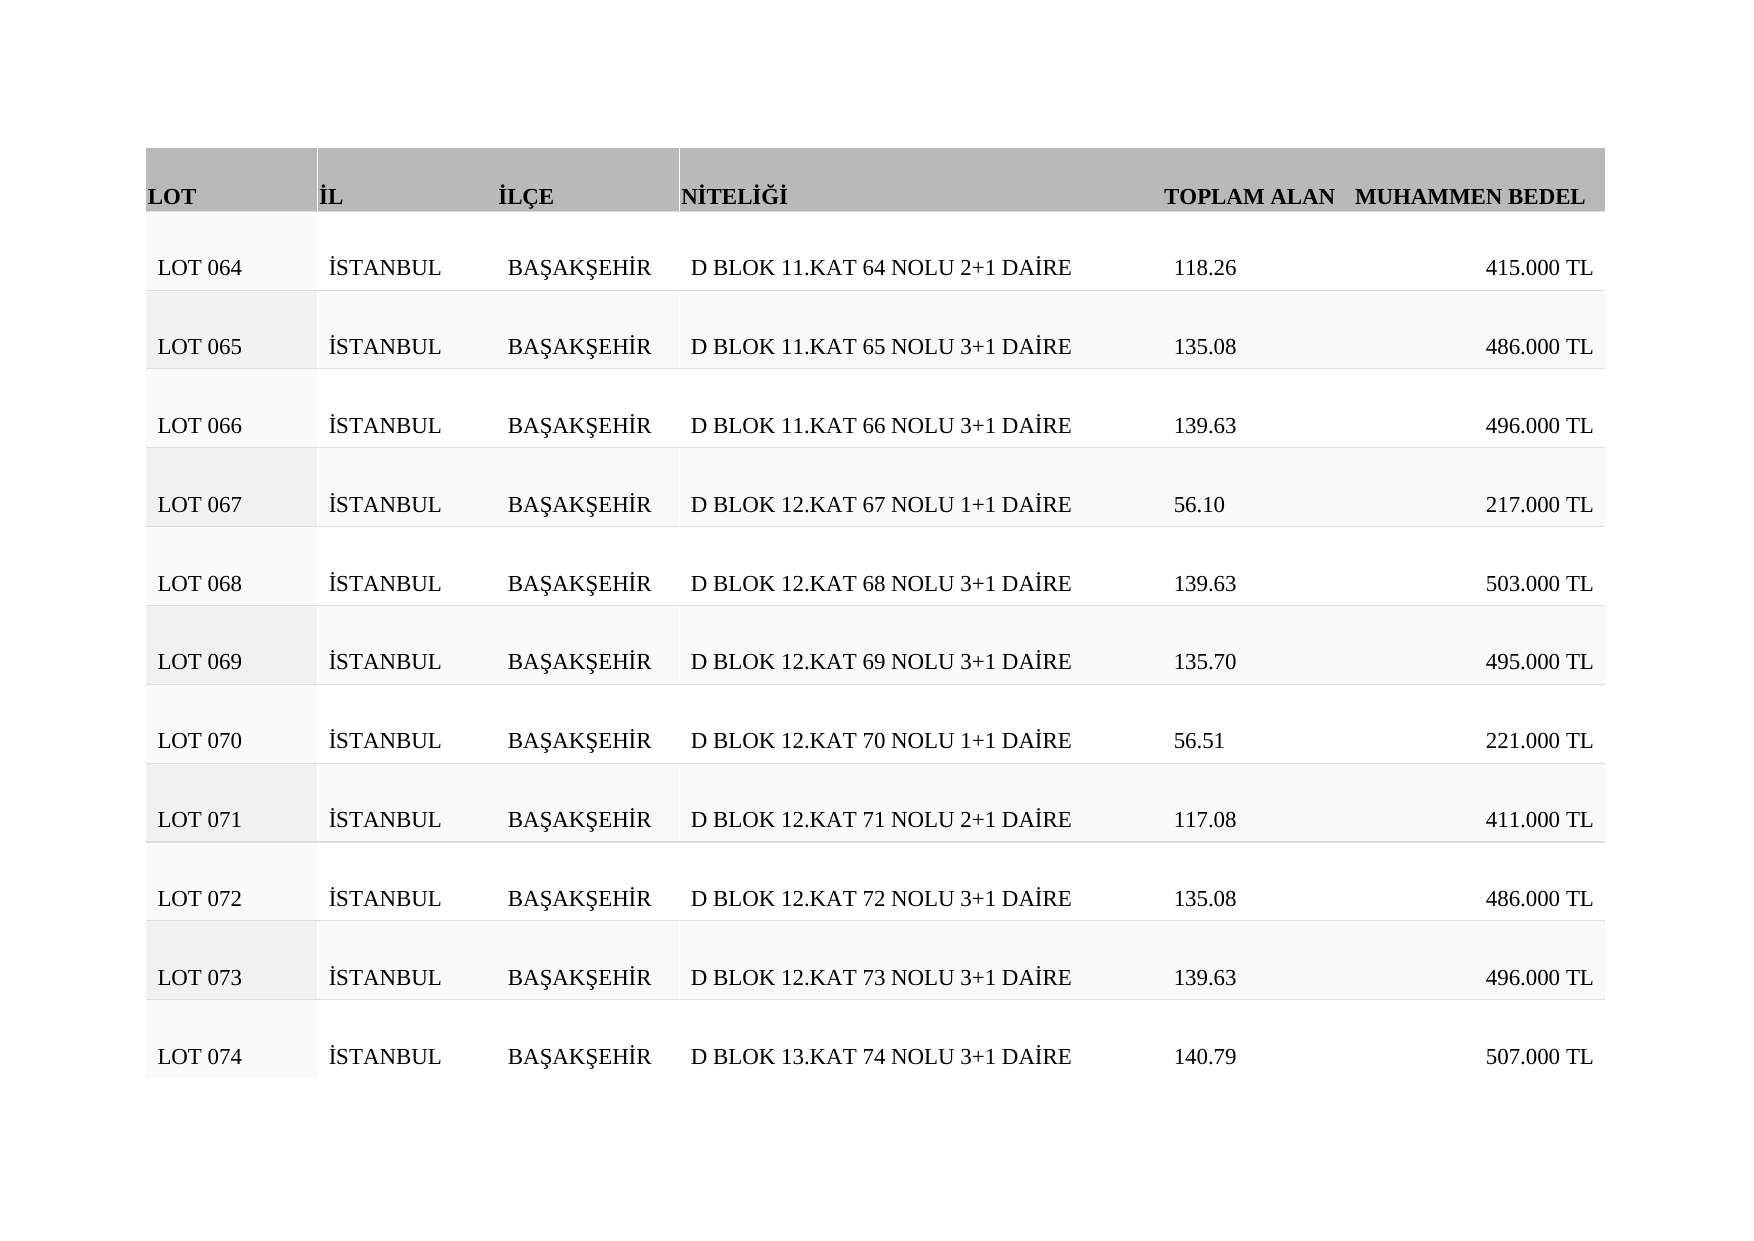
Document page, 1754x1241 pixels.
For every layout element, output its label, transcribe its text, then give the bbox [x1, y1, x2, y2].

table_cell BAŞAKŞEHİR [497, 843, 679, 920]
table_cell 486.000 TL [1353, 291, 1605, 368]
table_cell İSTANBUL [318, 527, 497, 605]
table_cell BAŞAKŞEHİR [497, 448, 679, 526]
table_cell BAŞAKŞEHİR [497, 764, 679, 841]
table_cell 140.79 [1162, 1000, 1353, 1078]
table_cell D BLOK 12.KAT 69 NOLU 3+1 DAİRE [680, 606, 1162, 684]
table_cell D BLOK 11.KAT 66 NOLU 3+1 DAİRE [680, 369, 1162, 447]
table_cell BAŞAKŞEHİR [497, 685, 679, 763]
table_cell 139.63 [1162, 921, 1353, 999]
table_cell 495.000 TL [1353, 606, 1605, 684]
table_cell İSTANBUL [318, 291, 497, 368]
table_cell 139.63 [1162, 369, 1353, 447]
table_cell İSTANBUL [318, 685, 497, 763]
table_cell İSTANBUL [318, 606, 497, 684]
table_cell LOT 069 [146, 606, 317, 684]
table_cell D BLOK 13.KAT 74 NOLU 3+1 DAİRE [680, 1000, 1162, 1078]
table_cell İSTANBUL [318, 764, 497, 841]
table_cell LOT 067 [146, 448, 317, 526]
table_header İLÇE [497, 148, 679, 211]
table_cell BAŞAKŞEHİR [497, 212, 679, 289]
table_cell 221.000 TL [1353, 685, 1605, 763]
table_cell 117.08 [1162, 764, 1353, 841]
table_cell 135.08 [1162, 291, 1353, 368]
table_cell İSTANBUL [318, 212, 497, 289]
table_header MUHAMMEN BEDEL [1353, 148, 1605, 211]
table_cell LOT 070 [146, 685, 317, 763]
table_header LOT [146, 148, 317, 211]
table_cell 496.000 TL [1353, 921, 1605, 999]
table_cell D BLOK 12.KAT 73 NOLU 3+1 DAİRE [680, 921, 1162, 999]
table_cell D BLOK 12.KAT 70 NOLU 1+1 DAİRE [680, 685, 1162, 763]
table_cell 411.000 TL [1353, 764, 1605, 841]
table_cell 56.10 [1162, 448, 1353, 526]
table_cell LOT 066 [146, 369, 317, 447]
table_cell 507.000 TL [1353, 1000, 1605, 1078]
table_cell D BLOK 11.KAT 64 NOLU 2+1 DAİRE [680, 212, 1162, 289]
table_cell İSTANBUL [318, 369, 497, 447]
table_cell D BLOK 11.KAT 65 NOLU 3+1 DAİRE [680, 291, 1162, 368]
table_cell LOT 071 [146, 764, 317, 841]
table_cell 496.000 TL [1353, 369, 1605, 447]
table_cell 135.08 [1162, 843, 1353, 920]
table_cell LOT 064 [146, 212, 317, 289]
table_cell 217.000 TL [1353, 448, 1605, 526]
table_cell 503.000 TL [1353, 527, 1605, 605]
table_cell D BLOK 12.KAT 68 NOLU 3+1 DAİRE [680, 527, 1162, 605]
table_cell 139.63 [1162, 527, 1353, 605]
table_cell LOT 072 [146, 843, 317, 920]
table_header İL [318, 148, 497, 211]
table_cell İSTANBUL [318, 1000, 497, 1078]
table_cell İSTANBUL [318, 921, 497, 999]
table_cell D BLOK 12.KAT 67 NOLU 1+1 DAİRE [680, 448, 1162, 526]
table_cell 118.26 [1162, 212, 1353, 289]
table_header TOPLAM ALAN [1162, 148, 1353, 211]
table_cell 415.000 TL [1353, 212, 1605, 289]
table_cell LOT 074 [146, 1000, 317, 1078]
table_cell BAŞAKŞEHİR [497, 1000, 679, 1078]
table_cell İSTANBUL [318, 448, 497, 526]
table_cell 135.70 [1162, 606, 1353, 684]
table_cell İSTANBUL [318, 843, 497, 920]
table_cell BAŞAKŞEHİR [497, 606, 679, 684]
table_cell LOT 068 [146, 527, 317, 605]
table_cell 56.51 [1162, 685, 1353, 763]
table_cell LOT 065 [146, 291, 317, 368]
table_cell 486.000 TL [1353, 843, 1605, 920]
table_cell D BLOK 12.KAT 71 NOLU 2+1 DAİRE [680, 764, 1162, 841]
table_cell BAŞAKŞEHİR [497, 921, 679, 999]
table_cell BAŞAKŞEHİR [497, 291, 679, 368]
table_cell BAŞAKŞEHİR [497, 527, 679, 605]
table_cell D BLOK 12.KAT 72 NOLU 3+1 DAİRE [680, 843, 1162, 920]
table_header NİTELİĞİ [680, 148, 1162, 211]
table_cell LOT 073 [146, 921, 317, 999]
table_cell BAŞAKŞEHİR [497, 369, 679, 447]
